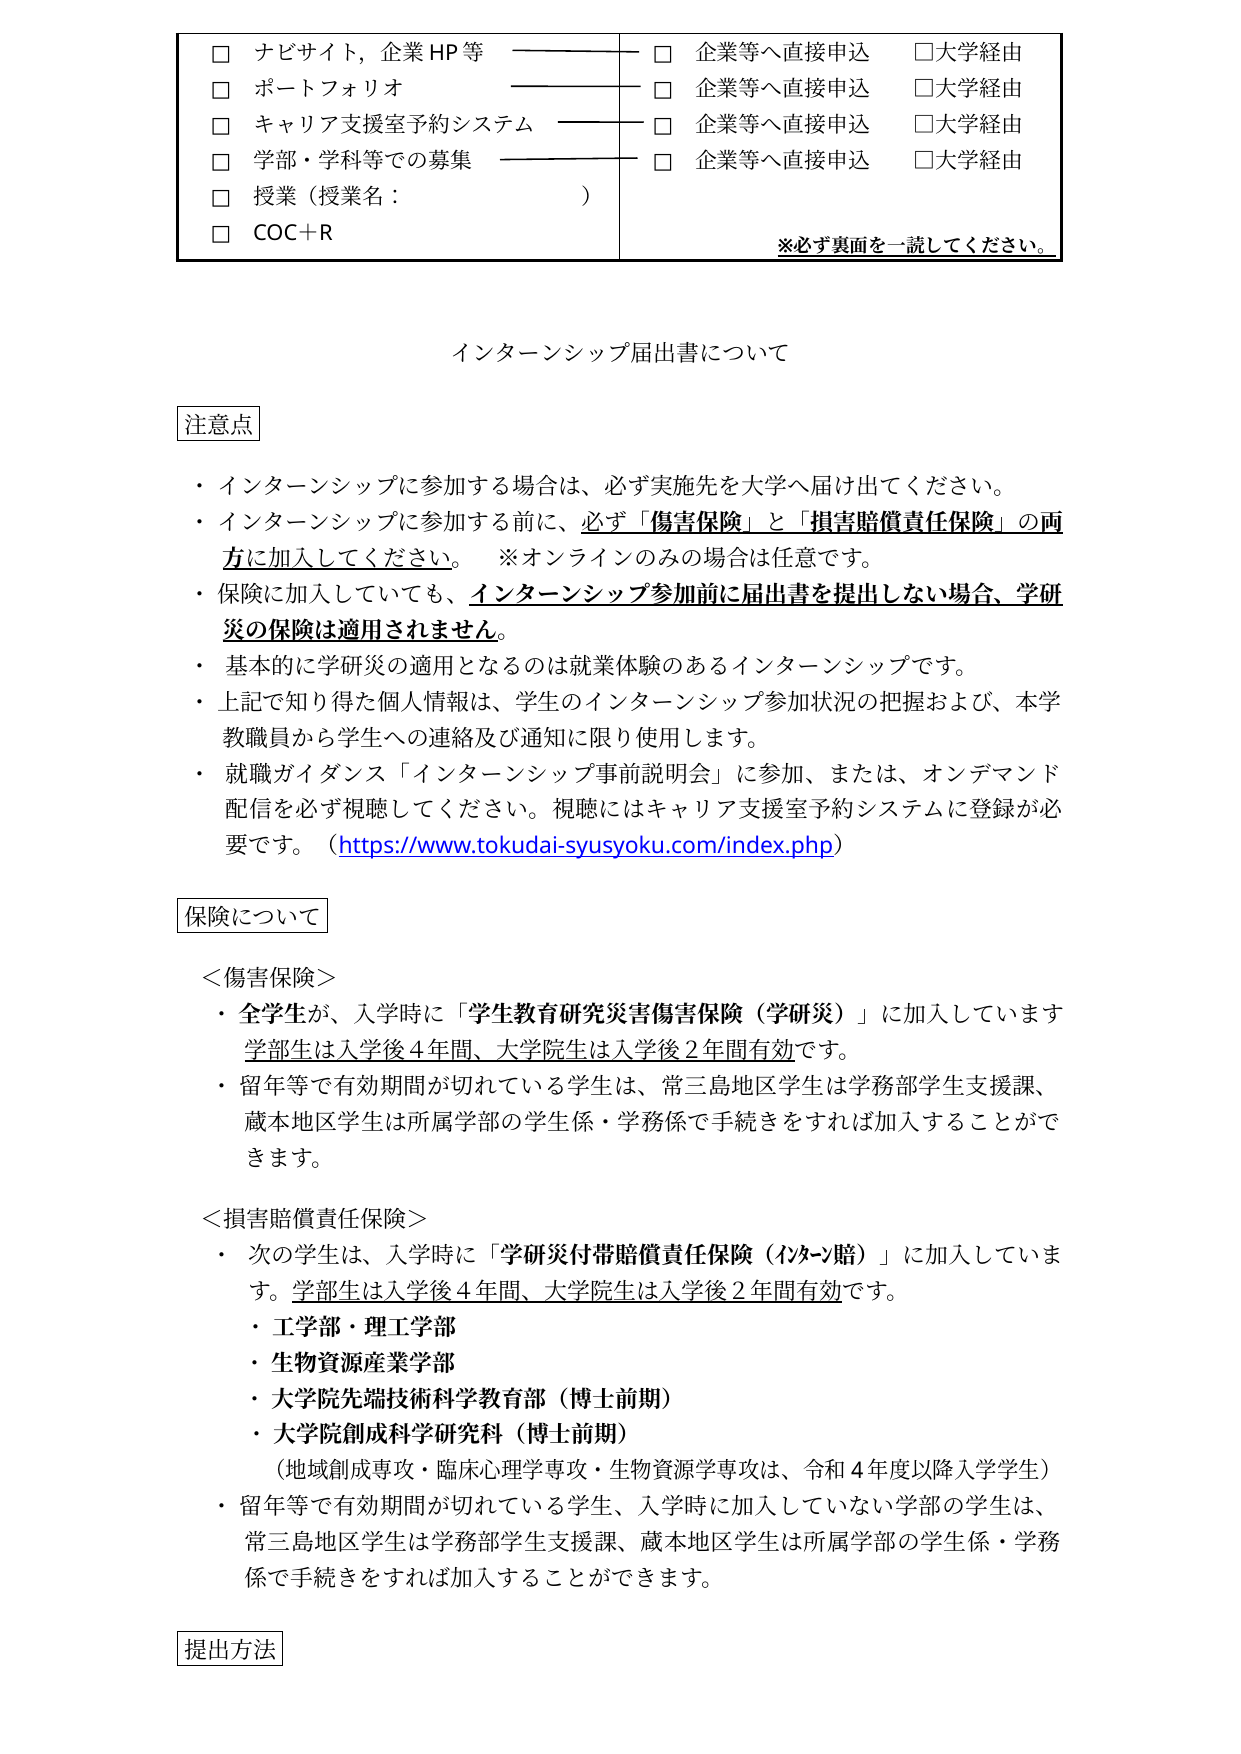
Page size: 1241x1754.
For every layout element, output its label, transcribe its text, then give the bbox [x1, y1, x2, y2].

table_cell □ 企業等へ直接申込 □大学経由 □ 企業等へ直接申込 □大学経由 □ 企業等へ直接申込 大学経由 □ 企業等へ直接申込 □大学経由 [620, 34, 1060, 259]
text ・ 全学生が、入学時に「学生教育研究災害傷害保険（学研災）」に加入しています。学部生は入学後４年間、大学院生は入学後２年間有効です。 [210, 995, 1063, 1067]
text ・ インターンシップに参加する前に、必ず「傷害保険」と「損害賠償責任保険」の両方に加入してください。 ※オンラインのみの場合は任意です。 [188, 503, 1063, 574]
text ・ 大学院先端技術科学教育部（博士前期） [243, 1379, 1063, 1415]
text ・ 上記で知り得た個人情報は、学生のインターンシップ参加状況の把握および、本学教職員から学生への連絡及び通知に限り使用します。 [188, 682, 1063, 754]
text 注意点 [178, 406, 1063, 442]
text ・ 大学院創成科学研究科（博士前期） [184, 1415, 1063, 1451]
list 就職ガイダンス「インターンシップ事前説明会」に参加、または、オンデマンド配信を必ず視聴してください。視聴にはキャリア支援室予約システムに登録が必要です。（https://www.tokudai-syusyoku.com/index.php） [188, 754, 1063, 862]
text ＜傷害保険＞ [177, 959, 1063, 995]
list 次の学生は、入学時に「学研災付帯賠償責任保険（ｲﾝﾀｰﾝ賠）」に加入しています。学部生は入学後４年間、大学院生は入学後２年間有効です。 [211, 1235, 1063, 1307]
text （地域創成専攻・臨床心理学専攻・生物資源学専攻は、令和4年度以降入学学生） [177, 1451, 1063, 1487]
text 提出方法 [178, 1631, 1063, 1667]
text ・ 工学部・理工学部 [221, 1307, 1063, 1343]
text 保険について [178, 898, 1063, 934]
list 基本的に学研災の適用となるのは就業体験のあるインターンシップです。 [188, 646, 1063, 682]
table_cell □ ナビサイト，企業HP等 □ ポートフォリオ □ キャリア支援室予約システム □ 学部・学科等での募集 □ 授業（授業名： ） □ COC＋R [179, 34, 619, 259]
text ・ 生物資源産業学部 [243, 1343, 1063, 1379]
text ・ 留年等で有効期間が切れている学生、入学時に加入していない学部の学生は、常三島地区学生は学務部学生支援課、蔵本地区学生は所属学部の学生係・学務係で手続きをすれば加入することができます。 [210, 1487, 1063, 1595]
text ・ 留年等で有効期間が切れている学生は、常三島地区学生は学務部学生支援課、蔵本地区学生は所属学部の学生係・学務係で手続きをすれば加入することができます。 [210, 1067, 1063, 1174]
text ＜損害賠償責任保険＞ [177, 1199, 1063, 1235]
text ・ インターンシップに参加する場合は、必ず実施先を大学へ届け出てください。 [188, 467, 1063, 503]
text ・ 保険に加入していても、インターンシップ参加前に届出書を提出しない場合、学研災の保険は適用されません。 [188, 574, 1063, 646]
text インターンシップ届出書について [177, 334, 1063, 370]
